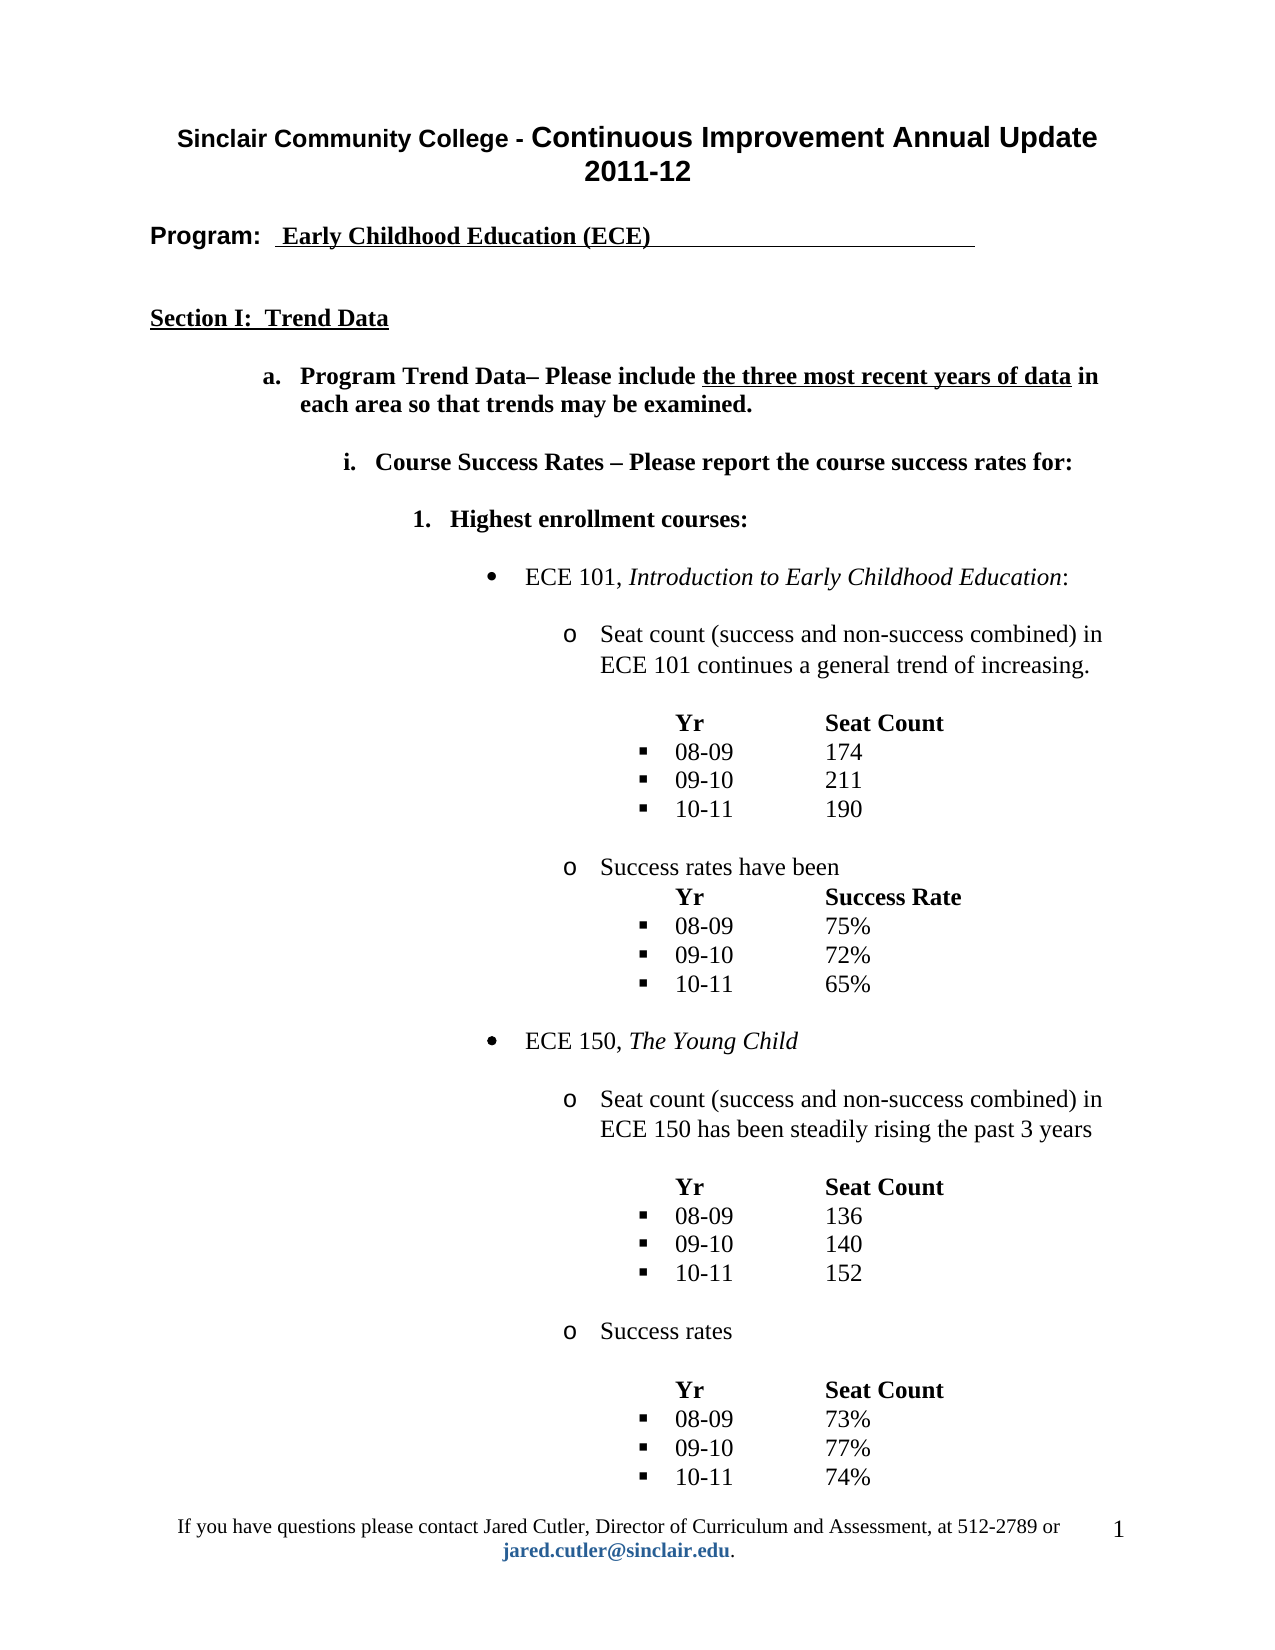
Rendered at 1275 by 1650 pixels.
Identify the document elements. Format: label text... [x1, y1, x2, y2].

text Section I: Trend Data [150, 303, 1125, 332]
list 08-09 75% [637, 911, 1125, 940]
list 08-09 174 [637, 737, 1125, 765]
list Seat count (success and non-success combined) in ECE 150 has been steadily rising the past 3 years [562, 1084, 1125, 1143]
list Success rates [562, 1316, 1125, 1347]
list 09-10 211 [637, 765, 1125, 794]
list ECE 101, Introduction to Early Childhood Education: [487, 562, 1125, 591]
list Success rates have been [562, 852, 1125, 882]
list Course Success Rates – Please report the course success rates for: [356, 447, 1125, 476]
list 08-09 136 [637, 1201, 1125, 1229]
text - Continuous Improvement Annual Update 2011-12 [150, 120, 1125, 187]
list Seat count (success and non-success combined) in ECE 101 continues a general trend of increasing. [562, 619, 1125, 679]
list 08-09 73% [637, 1404, 1125, 1433]
list 09-10 77% [637, 1433, 1125, 1462]
list Yr Success Rate [675, 882, 1125, 911]
text Program: Early Childhood Education (ECE) [150, 221, 1125, 249]
list Yr Seat Count [600, 1172, 1125, 1201]
list Yr Seat Count [600, 1375, 1125, 1404]
list 10-11 74% [637, 1462, 1125, 1490]
list 10-11 190 [637, 794, 1125, 823]
list Highest enrollment courses: [412, 504, 1125, 533]
list Program Trend Data– Please include the three most recent years of data in each area so that trends may be examined. [262, 361, 1125, 418]
list Yr Seat Count [675, 708, 1125, 737]
list 09-10 140 [637, 1229, 1125, 1258]
list 10-11 152 [637, 1258, 1125, 1287]
list 10-11 65% [637, 969, 1125, 997]
list ECE 150, The Young Child [487, 1026, 1125, 1055]
list 09-10 72% [637, 940, 1125, 969]
